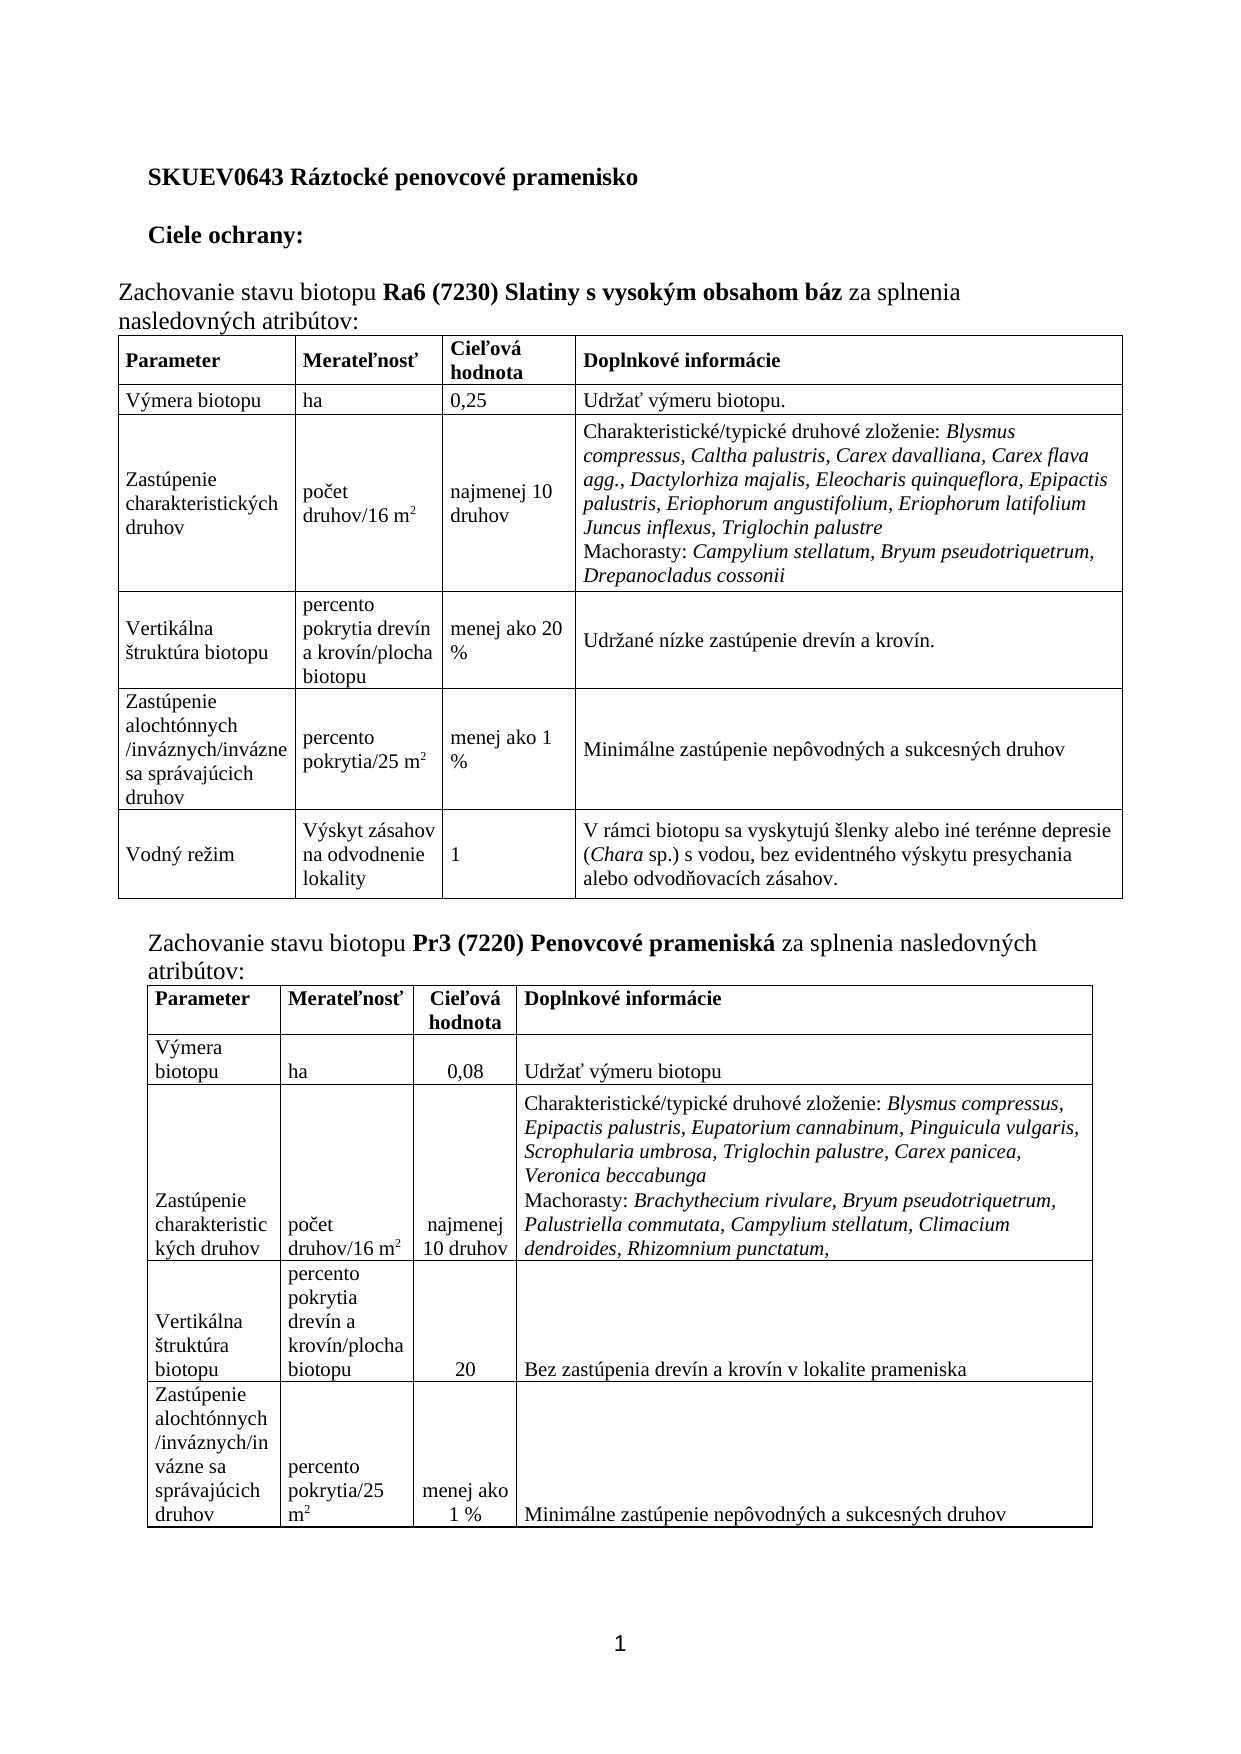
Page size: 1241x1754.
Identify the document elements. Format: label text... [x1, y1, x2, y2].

table_header Doplnkové informácie [576, 336, 1122, 384]
table_header Parameter [119, 336, 295, 384]
table_cell Udržať výmeru biotopu [517, 1035, 1092, 1083]
table_cell percento pokrytia drevín a krovín/plocha biotopu [281, 1261, 413, 1381]
table_cell počet druhov/16 m2 [296, 415, 442, 591]
table_cell menej ako 20 % [443, 592, 575, 688]
table_cell Charakteristické/typické druhové zloženie: Blysmus compressus, Epipactis palustris, Eupatorium cannabinum, Pinguicula vulgaris, Scrophularia umbrosa, Triglochin palustre, Carex panicea, Veronica beccabunga Machorasty: Brachythecium rivulare, Bryum pseudotriquetrum, Palustriella commutata, Campylium stellatum, Climacium dendroides, Rhizomnium punctatum, [517, 1085, 1092, 1260]
table_cell Zastúpenie alochtónnych /inváznych/invázne sa správajúcich druhov [148, 1382, 280, 1526]
table_cell percento pokrytia/25 m2 [296, 689, 442, 809]
table_cell Vodný režim [119, 810, 295, 898]
text Zachovanie stavu biotopu Ra6 (7230) Slatiny s vysokým obsahom báz za splnenia nasledovných atribútov: [118, 277, 1092, 335]
table_cell Výskyt zásahov na odvodnenie lokality [296, 810, 442, 898]
table_cell 1 [443, 810, 575, 898]
table_cell Charakteristické/typické druhové zloženie: Blysmus compressus, Caltha palustris, Carex davalliana, Carex flava agg., Dactylorhiza majalis, Eleocharis quinqueflora, Epipactis palustris, Eriophorum angustifolium, Eriophorum latifolium Juncus inflexus, Triglochin palustre Machorasty: Campylium stellatum, Bryum pseudotriquetrum, Drepanocladus cossonii [576, 415, 1122, 591]
table_cell Udržané nízke zastúpenie drevín a krovín. [576, 592, 1122, 688]
text Ciele ochrany: [148, 220, 1092, 249]
table_cell Zastúpenie charakteristických druhov [119, 415, 295, 591]
text Zachovanie stavu biotopu Pr3 (7220) Penovcové prameniská za splnenia nasledovných atribútov: [148, 928, 1092, 985]
table_cell Bez zastúpenia drevín a krovín v lokalite prameniska [517, 1261, 1092, 1381]
table_cell najmenej 10 druhov [414, 1085, 516, 1260]
table_cell Zastúpenie alochtónnych /inváznych/invázne sa správajúcich druhov [119, 689, 295, 809]
table_cell najmenej 10 druhov [443, 415, 575, 591]
table_cell 20 [414, 1261, 516, 1381]
table_cell percento pokrytia drevín a krovín/plocha biotopu [296, 592, 442, 688]
table_cell percento pokrytia/25 m2 [281, 1382, 413, 1526]
text SKUEV0643 Ráztocké penovcové pramenisko [148, 162, 1092, 191]
table_cell V rámci biotopu sa vyskytujú šlenky alebo iné terénne depresie (Chara sp.) s vodou, bez evidentného výskytu presychania alebo odvodňovacích zásahov. [576, 810, 1122, 898]
table_cell Vertikálna štruktúra biotopu [148, 1261, 280, 1381]
table_cell ha [281, 1035, 413, 1083]
table_cell Udržať výmeru biotopu. [576, 385, 1122, 414]
table_cell ha [296, 385, 442, 414]
table_header Merateľnosť [281, 986, 413, 1034]
table_cell Minimálne zastúpenie nepôvodných a sukcesných druhov [576, 689, 1122, 809]
table_cell 0,25 [443, 385, 575, 414]
table_cell Minimálne zastúpenie nepôvodných a sukcesných druhov [517, 1382, 1092, 1526]
table_header Merateľnosť [296, 336, 442, 384]
table_cell menej ako 1 % [414, 1382, 516, 1526]
table_cell menej ako 1 % [443, 689, 575, 809]
table_cell 0,08 [414, 1035, 516, 1083]
table_cell počet druhov/16 m2 [281, 1085, 413, 1260]
table_cell Výmera biotopu [119, 385, 295, 414]
table_cell Vertikálna štruktúra biotopu [119, 592, 295, 688]
table_header Parameter [148, 986, 280, 1034]
table_cell Zastúpenie charakteristických druhov [148, 1085, 280, 1260]
table_cell Výmera biotopu [148, 1035, 280, 1083]
table_header Doplnkové informácie [517, 986, 1092, 1034]
table_header Cieľová hodnota [443, 336, 575, 384]
table_header Cieľová hodnota [414, 986, 516, 1034]
